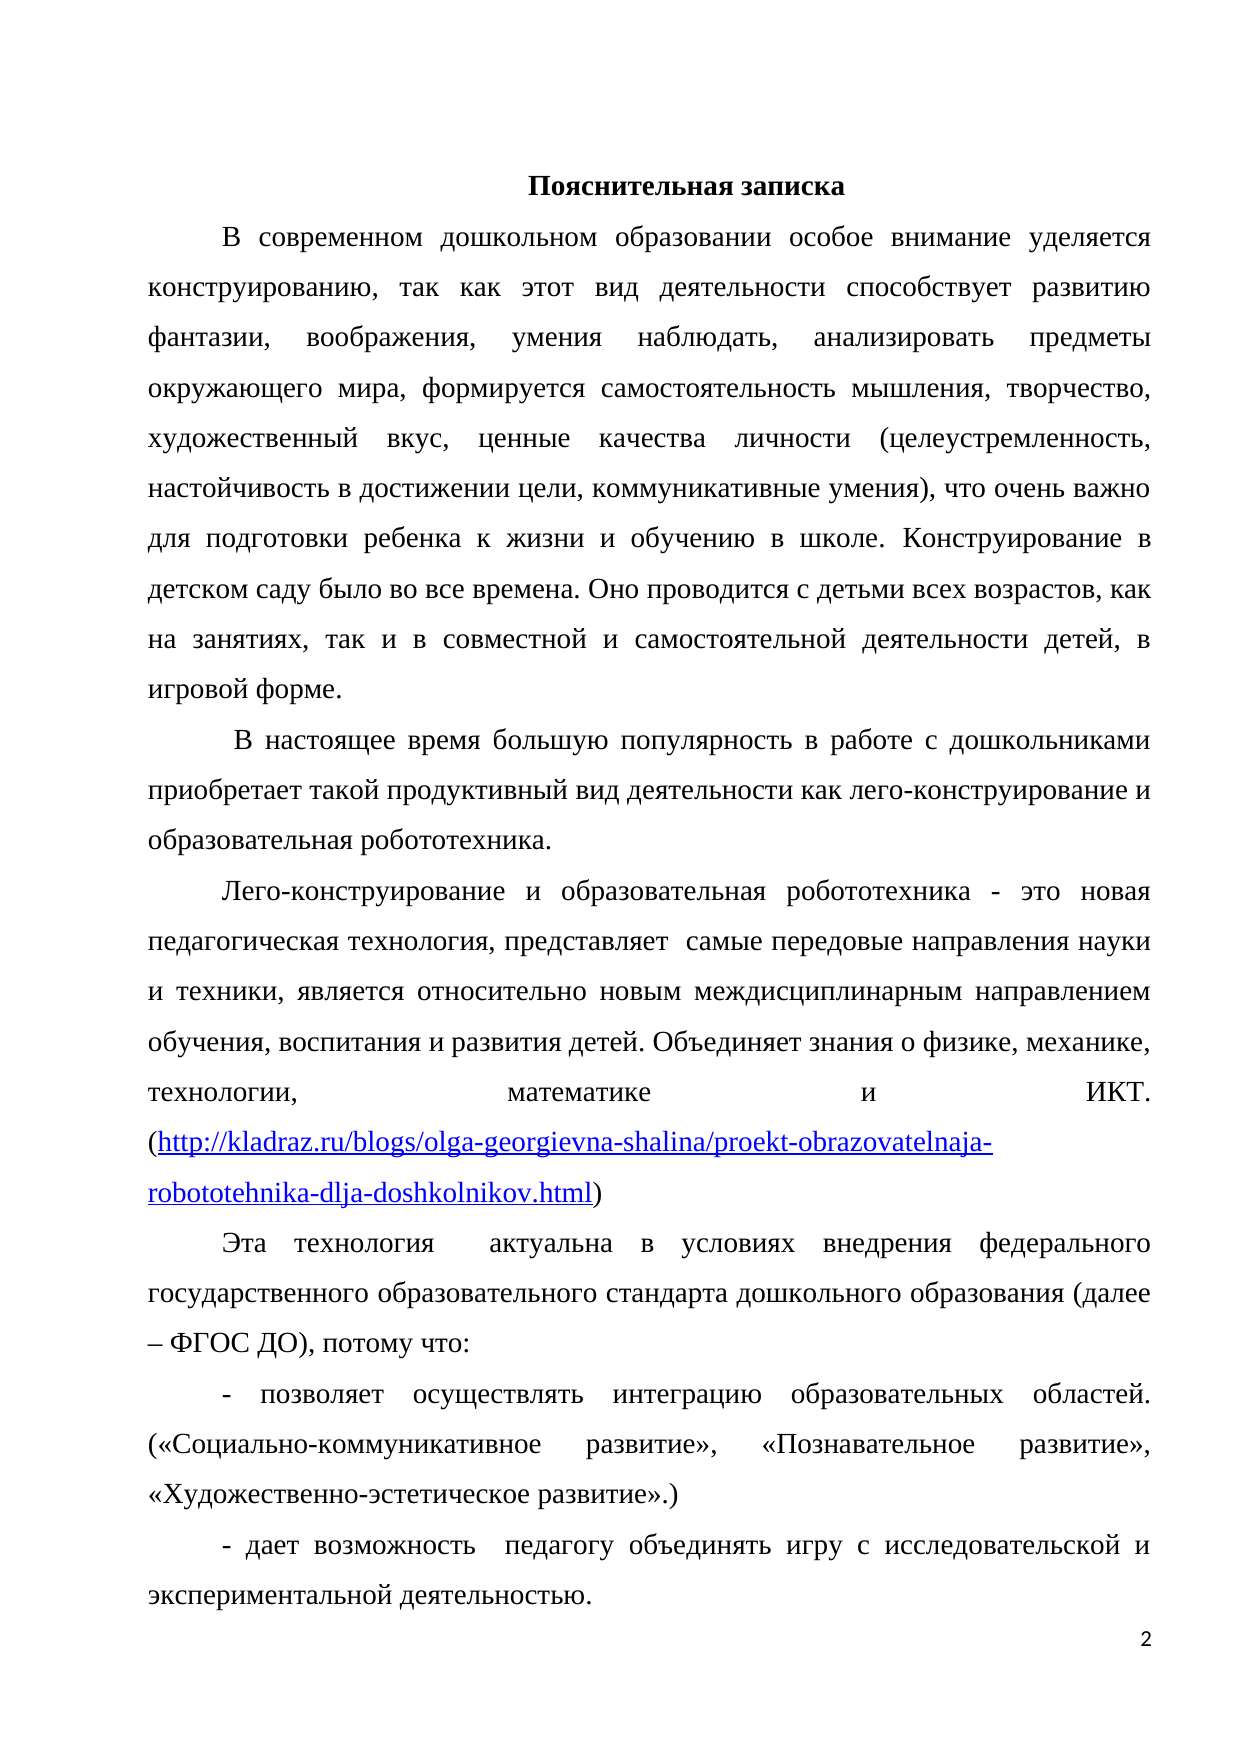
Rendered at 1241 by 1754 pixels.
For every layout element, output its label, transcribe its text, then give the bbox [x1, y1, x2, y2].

text Лего-конструирование и образовательная робототехника - это новая педагогическая технология, представляет самые передовые направления науки и техники, является относительно новым междисциплинарным направлением обучения, воспитания и развития детей. Объединяет знания о физике, механике, технологии, математике и ИКТ. (http://kladraz.ru/blogs/olga-georgievna-shalina/proekt-obrazovatelnaja-robototehnika-dlja-doshkolnikov.html) [148, 873, 1152, 1208]
text Эта технология актуальна в условиях внедрения федерального государственного образовательного стандарта дошкольного образования (далее – ФГОС ДО), потому что: [148, 1225, 1152, 1359]
text - дает возможность педагогу объединять игру с исследовательской и экспериментальной деятельностью. [148, 1527, 1152, 1611]
text В современном дошкольном образовании особое внимание уделяется конструированию, так как этот вид деятельности способствует развитию фантазии, воображения, умения наблюдать, анализировать предметы окружающего мира, формируется самостоятельность мышления, творчество, художественный вкус, ценные качества личности (целеустремленность, настойчивость в достижении цели, коммуникативные умения), что очень важно для подготовки ребенка к жизни и обучению в школе. Конструирование в детском саду было во все времена. Оно проводится с детьми всех возрастов, как на занятиях, так и в совместной и самостоятельной деятельности детей, в игровой форме. [148, 219, 1152, 705]
text - позволяет осуществлять интеграцию образовательных областей. («Социально-коммуникативное развитие», «Познавательное развитие», «Художественно-эстетическое развитие».) [148, 1376, 1152, 1510]
text В настоящее время большую популярность в работе с дошкольниками приобретает такой продуктивный вид деятельности как лего-конструирование и образовательная робототехника. [148, 722, 1152, 856]
text Пояснительная записка [148, 168, 1152, 202]
